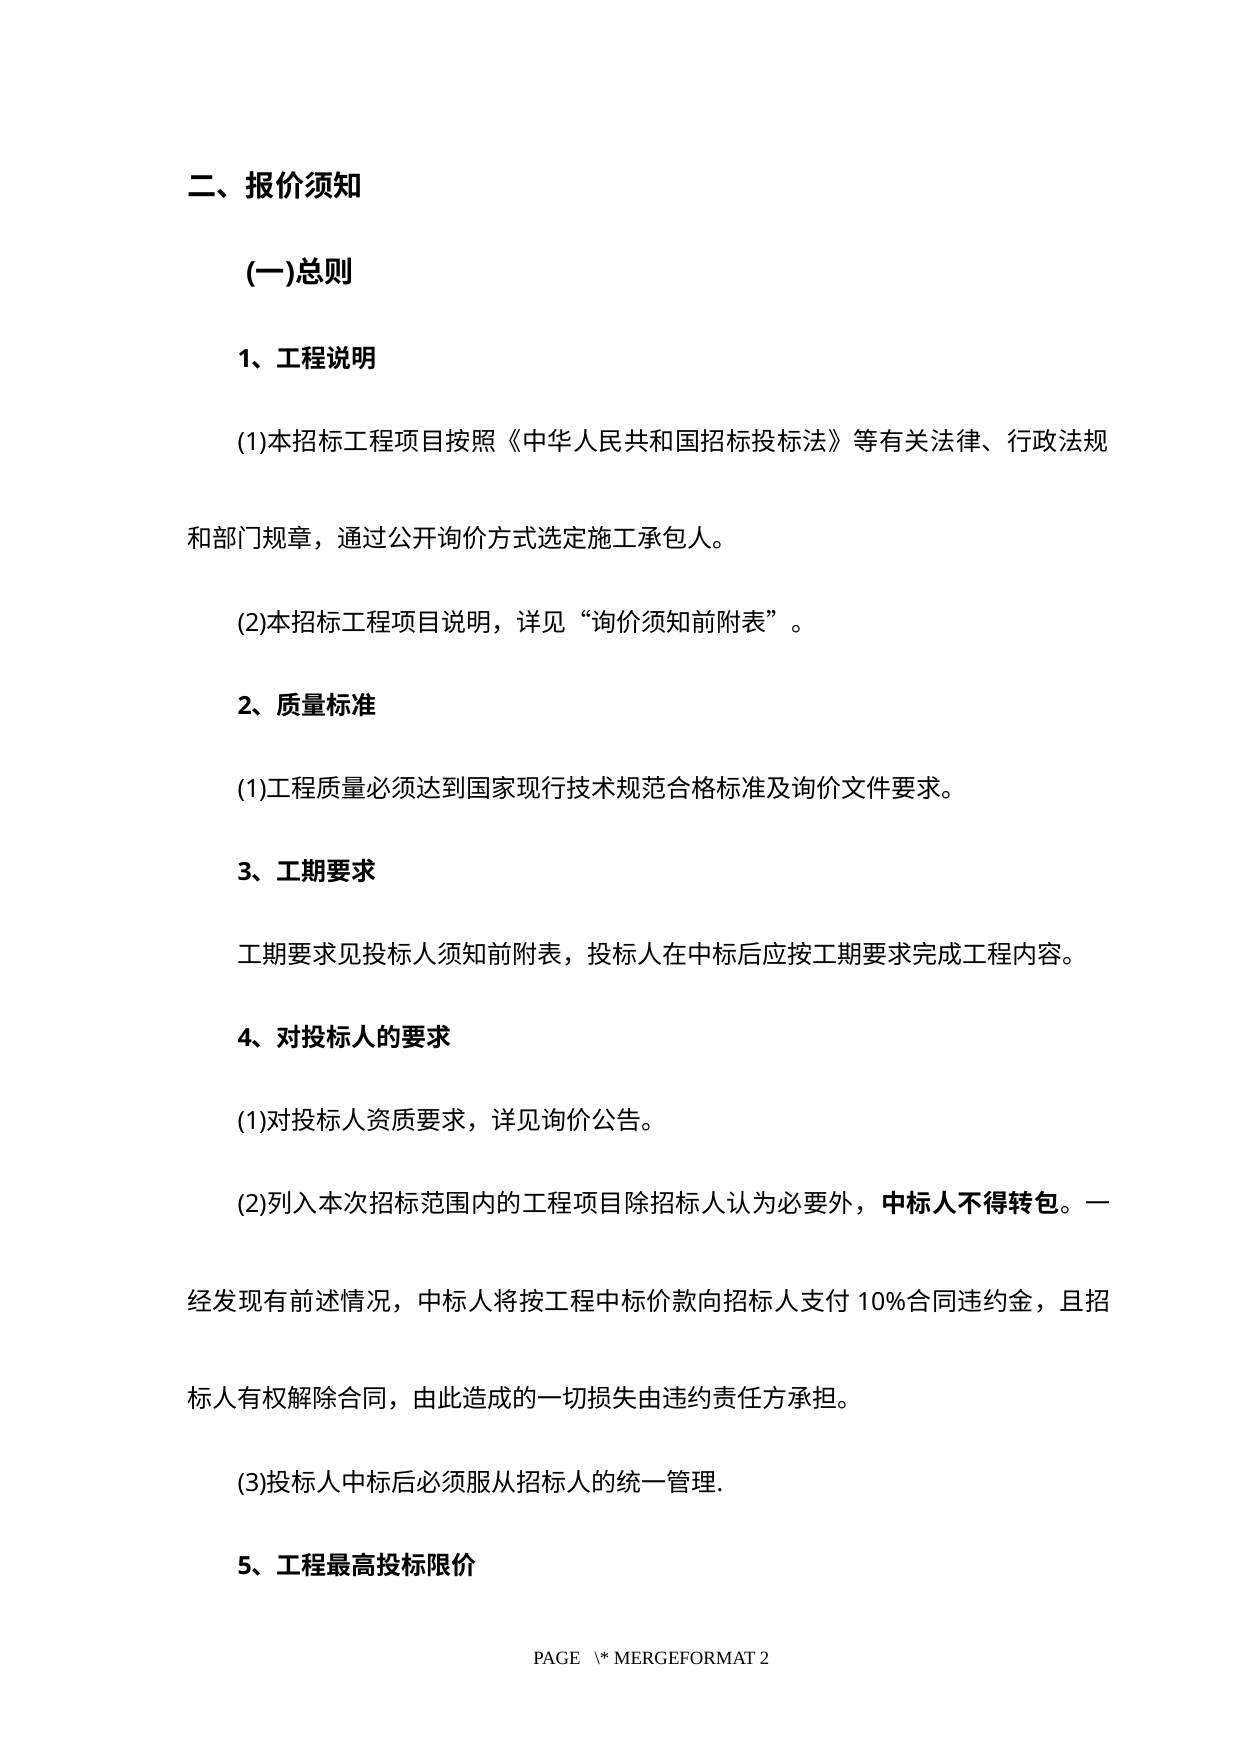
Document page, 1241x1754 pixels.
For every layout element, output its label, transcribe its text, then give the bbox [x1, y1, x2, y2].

text (一)总则 [187, 238, 1110, 303]
text (1)本招标工程项目按照《中华人民共和国招标投标法》等有关法律、行政法规和部门规章，通过公开询价方式选定施工承包人。 [187, 407, 1110, 569]
text 1、工程说明 [187, 324, 1110, 389]
text 2、质量标准 [187, 671, 1110, 736]
text 5、工程最高投标限价 [187, 1531, 1110, 1596]
text 二、报价须知 [187, 152, 1110, 217]
text 3、工期要求 [187, 837, 1110, 902]
text (3)投标人中标后必须服从招标人的统一管理. [187, 1448, 1110, 1513]
text (1)工程质量必须达到国家现行技术规范合格标准及询价文件要求。 [187, 754, 1110, 819]
text 4、对投标人的要求 [187, 1003, 1110, 1068]
text (2)列入本次招标范围内的工程项目除招标人认为必要外，中标人不得转包。一经发现有前述情况，中标人将按工程中标价款向招标人支付10%合同违约金，且招标人有权解除合同，由此造成的一切损失由违约责任方承担。 [187, 1169, 1110, 1429]
text 工期要求见投标人须知前附表，投标人在中标后应按工期要求完成工程内容。 [187, 920, 1110, 985]
text (2)本招标工程项目说明，详见“询价须知前附表”。 [187, 588, 1110, 653]
text (1)对投标人资质要求，详见询价公告。 [187, 1086, 1110, 1151]
